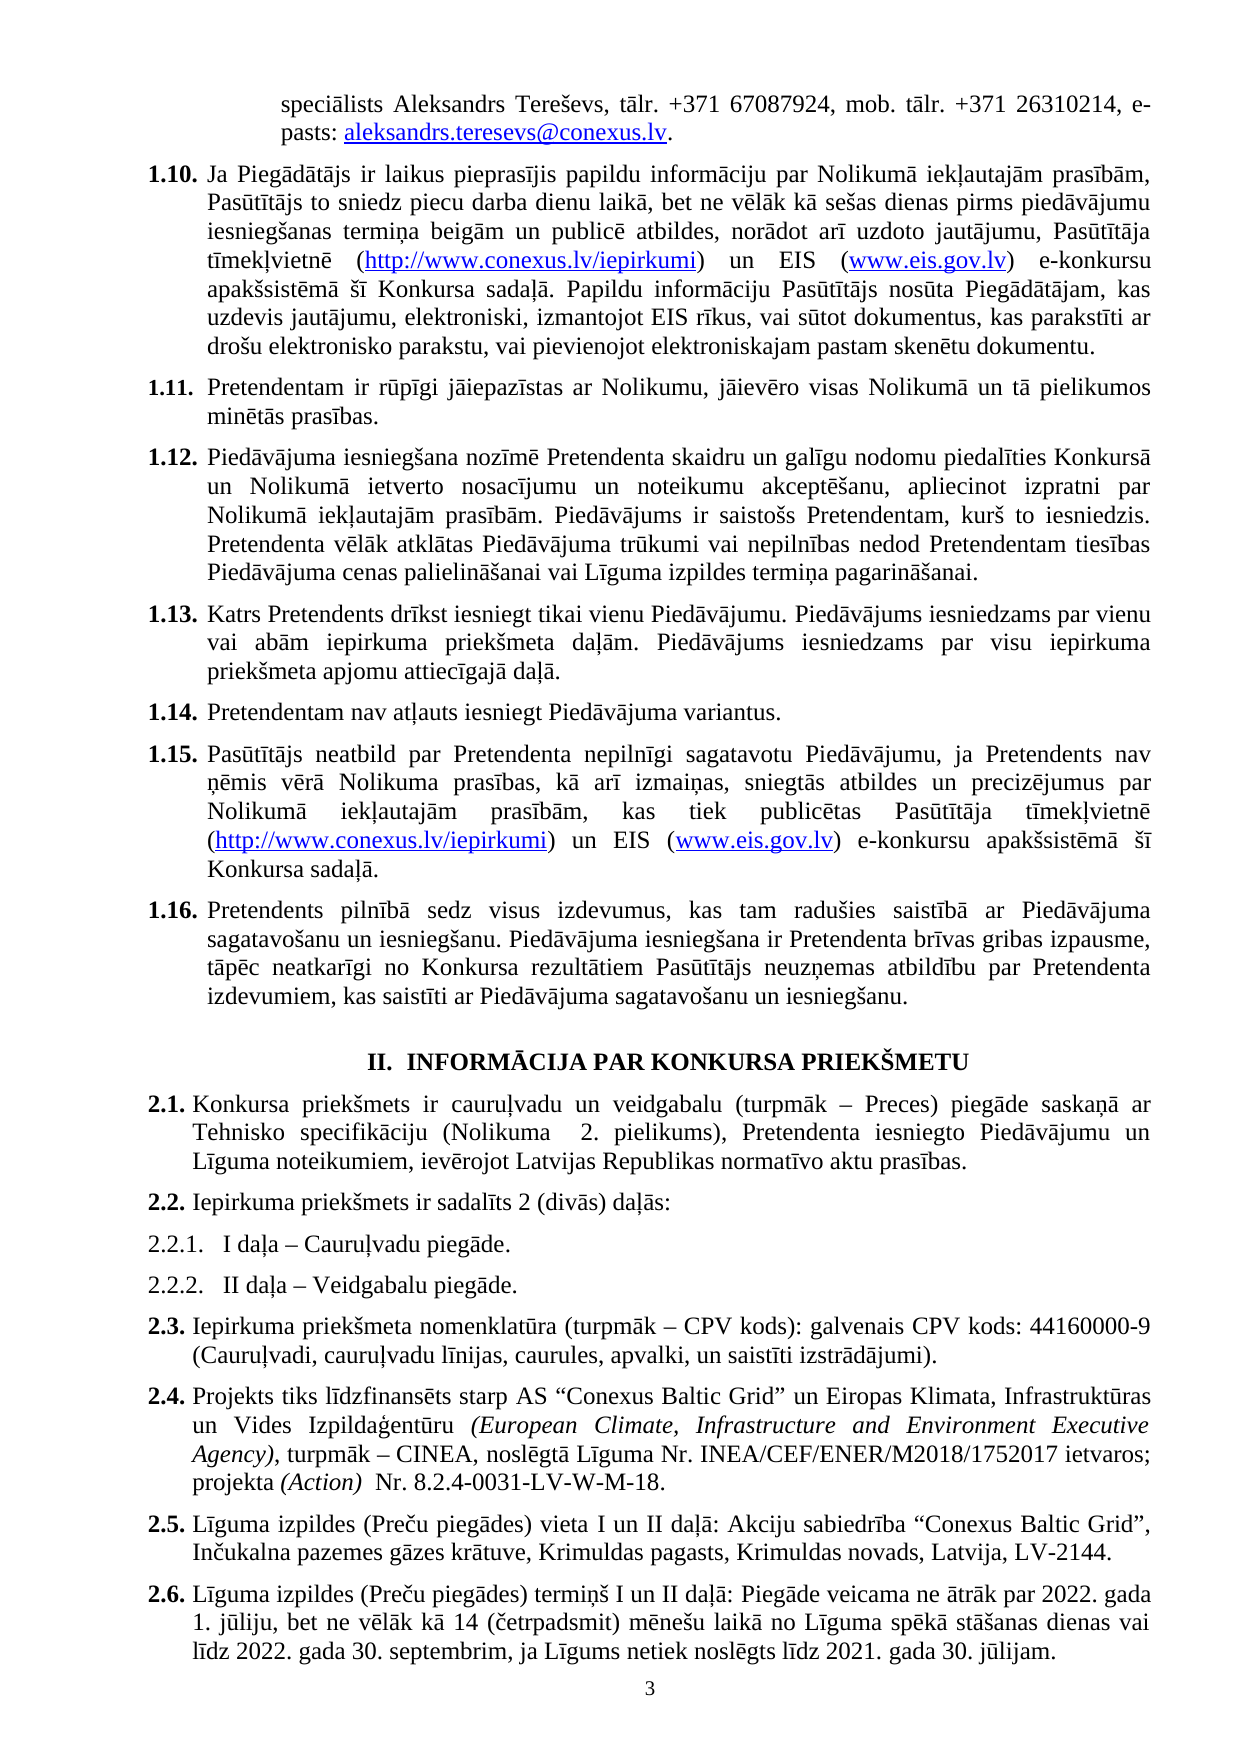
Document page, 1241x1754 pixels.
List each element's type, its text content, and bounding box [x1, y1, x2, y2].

list Pretendentam nav atļauts iesniegt Piedāvājuma variantus. [148, 697, 1152, 726]
list Līguma izpildes (Preču piegādes) termiņš I un II daļā: Piegāde veicama ne ātrāk par 2022. gada 1. jūliju, bet ne vēlāk kā 14 (četrpadsmit) mēnešu laikā no Līguma spēkā stāšanas dienas vai līdz 2022. gada 30. septembrim, ja Līgums netiek noslēgts līdz 2021. gada 30. jūlijam. [148, 1579, 1152, 1665]
list Iepirkuma priekšmets ir sadalīts 2 (divās) daļās: [148, 1187, 1152, 1216]
list Katrs Pretendents drīkst iesniegt tikai vienu Piedāvājumu. Piedāvājums iesniedzams par vienu vai abām iepirkuma priekšmeta daļām. Piedāvājums iesniedzams par visu iepirkuma priekšmeta apjomu attiecīgajā daļā. [148, 599, 1152, 685]
list Līguma izpildes (Preču piegādes) vieta I un II daļā: Akciju sabiedrība “Conexus Baltic Grid”, Inčukalna pazemes gāzes krātuve, Krimuldas pagasts, Krimuldas novads, Latvija, LV-2144. [148, 1509, 1152, 1566]
list Projekts tiks līdzfinansēts starp AS “Conexus Baltic Grid” un Eiropas Klimata, Infrastruktūras un Vides Izpildaģentūru (European Climate, Infrastructure and Environment Executive Agency), turpmāk – CINEA, noslēgtā Līguma Nr. INEA/CEF/ENER/M2018/1752017 ietvaros; projekta (Action) Nr. 8.2.4-0031-LV-W-M-18. [148, 1381, 1152, 1496]
subtitle Pretendentam ir rūpīgi jāiepazīstas ar Nolikumu, jāievēro visas Nolikumā un tā pielikumos minētās prasības. [148, 372, 1152, 430]
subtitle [207, 89, 1152, 146]
list Pretendents pilnībā sedz visus izdevumus, kas tam radušies saistībā ar Piedāvājuma sagatavošanu un iesniegšanu. Piedāvājuma iesniegšana ir Pretendenta brīvas gribas izpausme, tāpēc neatkarīgi no Konkursa rezultātiem Pasūtītājs neuzņemas atbildību par Pretendenta izdevumiem, kas saistīti ar Piedāvājuma sagatavošanu un iesniegšanu. [148, 895, 1152, 1010]
list Iepirkuma priekšmeta nomenklatūra (turpmāk – CPV kods): galvenais CPV kods: 44160000-9 (Cauruļvadi, cauruļvadu līnijas, caurules, apvalki, un saistīti izstrādājumi). [148, 1311, 1152, 1369]
list INFORMĀCIJA PAR KONKURSA PRIEKŠMETU [185, 1047, 1152, 1076]
list Pasūtītājs neatbild par Pretendenta nepilnīgi sagatavotu Piedāvājumu, ja Pretendents nav ņēmis vērā Nolikuma prasības, kā arī izmaiņas, sniegtās atbildes un precizējumus par Nolikumā iekļautajām prasībām, kas tiek publicētas Pasūtītāja tīmekļvietnē (http://www.conexus.lv/iepirkumi) un EIS (www.eis.gov.lv) e-konkursu apakšsistēmā šī Konkursa sadaļā. [148, 739, 1152, 882]
list Konkursa priekšmets ir cauruļvadu un veidgabalu (turpmāk – Preces) piegāde saskaņā ar Tehnisko specifikāciju (Nolikuma 2. pielikums), Pretendenta iesniegto Piedāvājumu un Līguma noteikumiem, ievērojot Latvijas Republikas normatīvo aktu prasības. [148, 1089, 1152, 1175]
list I daļa – Cauruļvadu piegāde. [148, 1229, 1152, 1257]
subtitle Ja Piegādātājs ir laikus pieprasījis papildu informāciju par Nolikumā iekļautajām prasībām, Pasūtītājs to sniedz piecu darba dienu laikā, bet ne vēlāk kā sešas dienas pirms piedāvājumu iesniegšanas termiņa beigām un publicē atbildes, norādot arī uzdoto jautājumu, Pasūtītāja tīmekļvietnē (http://www.conexus.lv/iepirkumi) un EIS (www.eis.gov.lv) e-konkursu apakšsistēmā šī Konkursa sadaļā. Papildu informāciju Pasūtītājs nosūta Piegādātājam, kas uzdevis jautājumu, elektroniski, izmantojot EIS rīkus, vai sūtot dokumentus, kas parakstīti ar drošu elektronisko parakstu, vai pievienojot elektroniskajam pastam skenētu dokumentu. [148, 159, 1152, 360]
list II daļa – Veidgabalu piegāde. [148, 1270, 1152, 1299]
list Piedāvājuma iesniegšana nozīmē Pretendenta skaidru un galīgu nodomu piedalīties Konkursā un Nolikumā ietverto nosacījumu un noteikumu akceptēšanu, apliecinot izpratni par Nolikumā iekļautajām prasībām. Piedāvājums ir saistošs Pretendentam, kurš to iesniedzis. Pretendenta vēlāk atklātas Piedāvājuma trūkumi vai nepilnības nedod Pretendentam tiesības Piedāvājuma cenas palielināšanai vai Līguma izpildes termiņa pagarināšanai. [148, 442, 1152, 586]
